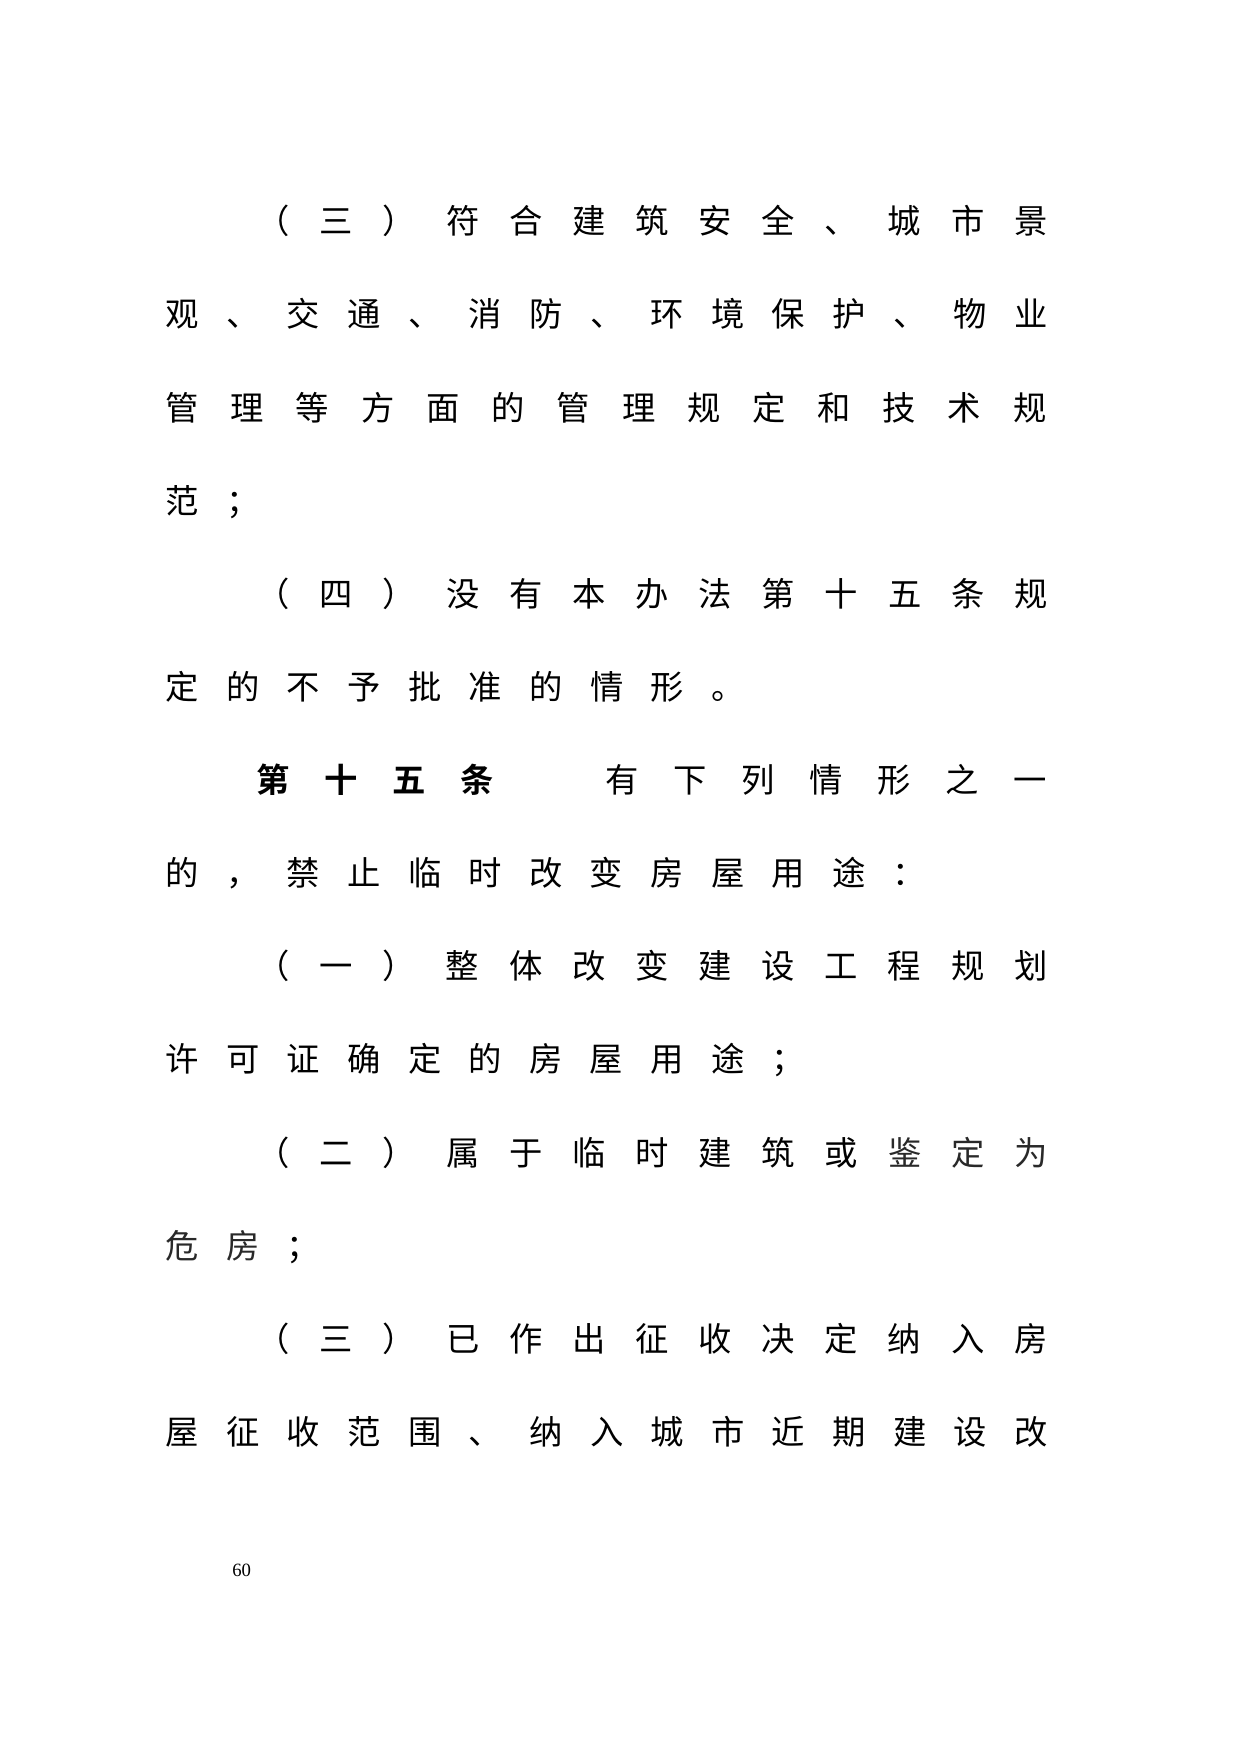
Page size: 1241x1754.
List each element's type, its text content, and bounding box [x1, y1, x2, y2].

text （一）整体改变建设工程规划许可证确定的房屋用途； [165, 918, 1075, 1104]
text （四）没有本办法第十五条规定的不予批准的情形。 [165, 545, 1075, 731]
text 第十五条 有下列情形之一的，禁止临时改变房屋用途： [165, 731, 1075, 918]
text （三）符合建筑安全、城市景观、交通、消防、环境保护、物业管理等方面的管理规定和技术规范； [165, 173, 1075, 545]
text （二）属于临时建筑或鉴定为危房； [165, 1104, 1075, 1290]
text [165, 1290, 1075, 1476]
